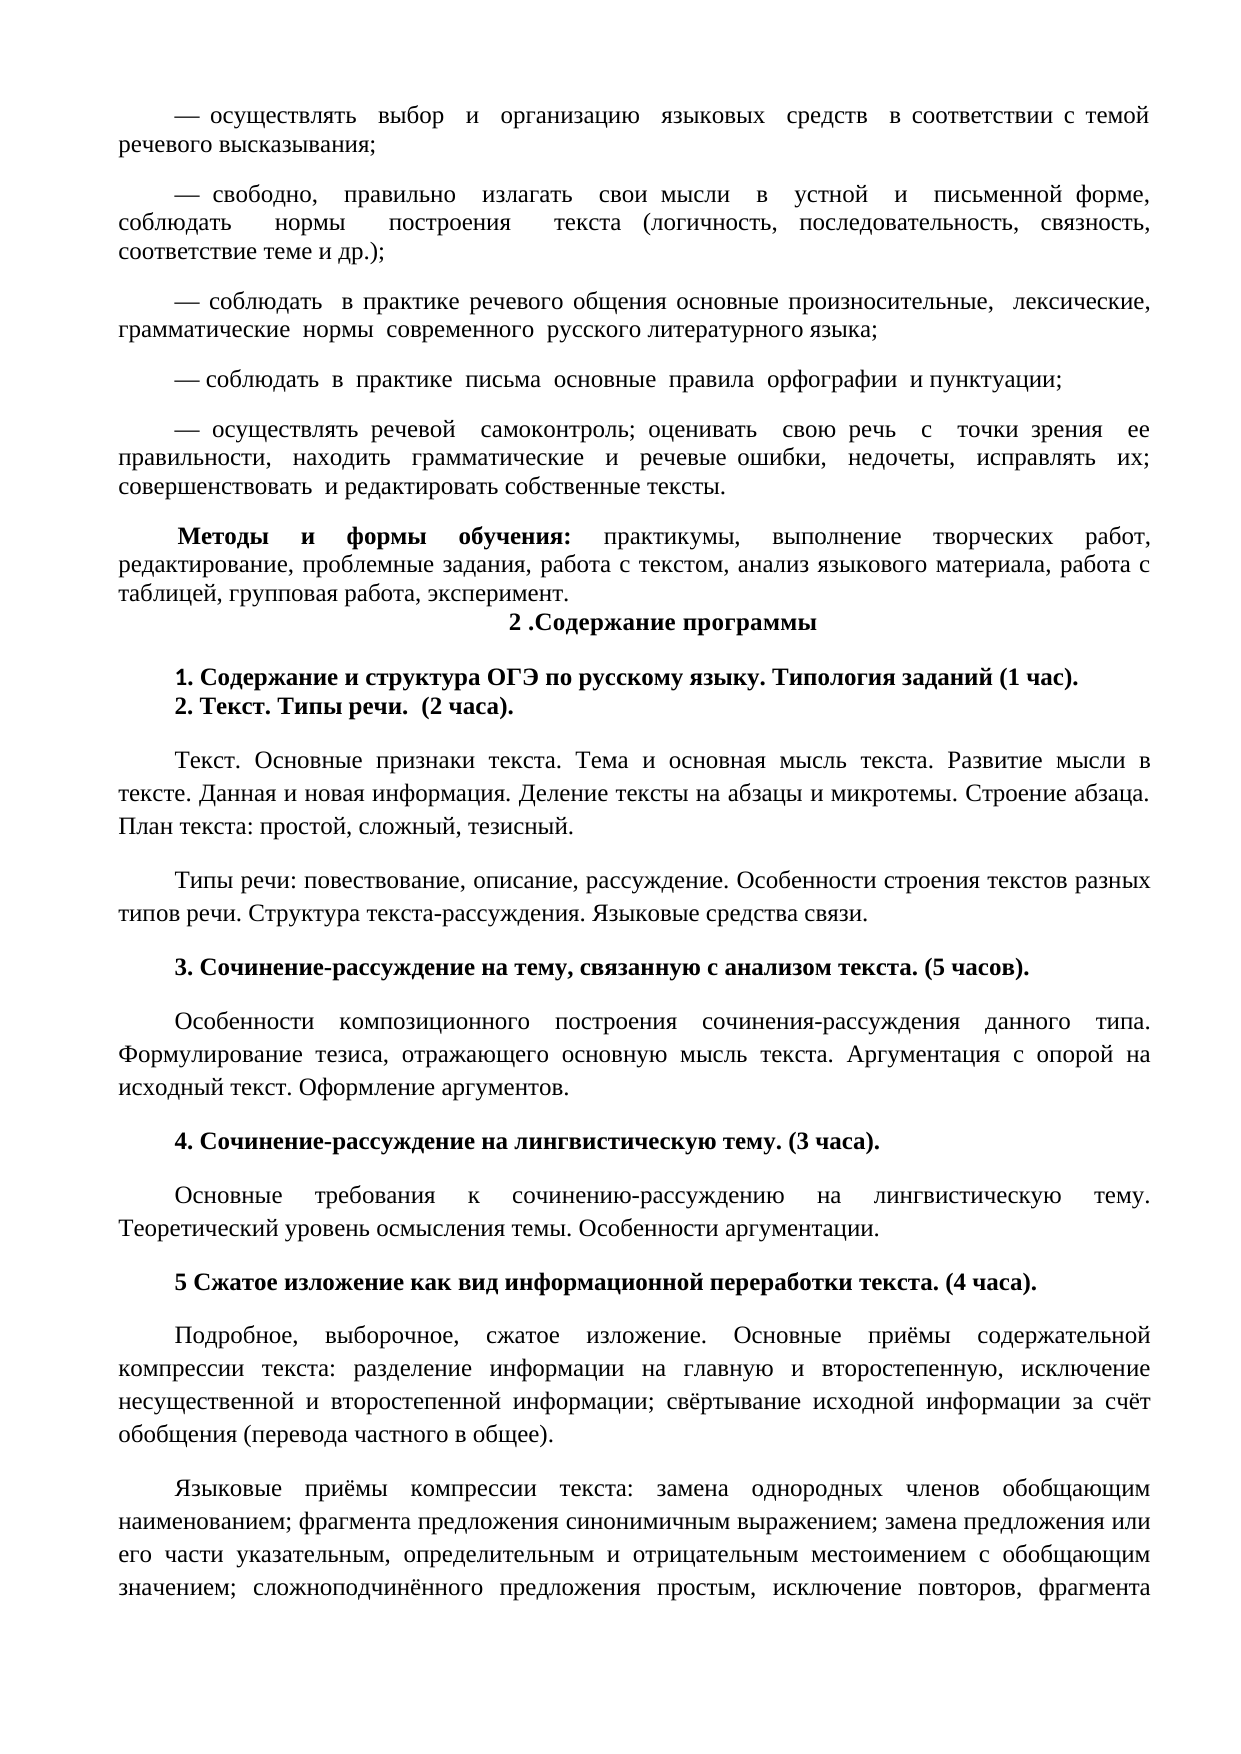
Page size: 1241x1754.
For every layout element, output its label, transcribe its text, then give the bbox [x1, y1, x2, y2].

text 1. Содержание и структура ОГЭ по русскому языку. Типология заданий (1 час). [118, 661, 1152, 691]
text 2 .Содержание программы [118, 607, 1152, 636]
text 2. Текст. Типы речи. (2 часа). [118, 691, 1152, 720]
text — осуществлять речевой самоконтроль; оценивать свою речь с точки зрения ее правильности, находить грамматические и речевые ошибки, недочеты, исправлять их; совершенствовать и редактировать собственные тексты. [118, 414, 1152, 500]
text Подробное, выборочное, сжатое изложение. Основные приёмы содержательной компрессии текста: разделение информации на главную и второстепенную, исключение несущественной и второстепенной информации; свёртывание исходной информации за счёт обобщения (перевода частного в общее). [118, 1320, 1152, 1448]
text — соблюдать в практике письма основные правила орфографии и пунктуации; [118, 364, 1152, 393]
text Типы речи: повествование, описание, рассуждение. Особенности строения текстов разных типов речи. Структура текста-рассуждения. Языковые средства связи. [118, 865, 1152, 927]
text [118, 1473, 1152, 1601]
text Основные требования к сочинению-рассуждению на лингвистическую тему. Теоретический уровень осмысления темы. Особенности аргументации. [118, 1180, 1152, 1241]
text Особенности композиционного построения сочинения-рассуждения данного типа. Формулирование тезиса, отражающего основную мысль текста. Аргументация с опорой на исходный текст. Оформление аргументов. [118, 1006, 1152, 1101]
text — свободно, правильно излагать свои мысли в устной и письменной форме, соблюдать нормы построения текста (логичность, последовательность, связность, соответствие теме и др.); [118, 179, 1152, 265]
text — соблюдать в практике речевого общения основные произносительные, лексические, грамматические нормы современного русского литературного языка; [118, 286, 1152, 343]
text 3. Сочинение-рассуждение на тему, связанную с анализом текста. (5 часов). [118, 952, 1152, 981]
text — осуществлять выбор и организацию языковых средств в соответствии с темой речевого высказывания; [118, 100, 1152, 158]
text 5 Сжатое изложение как вид информационной переработки текста. (4 часа). [118, 1267, 1152, 1295]
text Методы и формы обучения: практикумы, выполнение творческих работ, редактирование, проблемные задания, работа с текстом, анализ языкового материала, работа с таблицей, групповая работа, эксперимент. [118, 521, 1152, 607]
text Текст. Основные признаки текста. Тема и основная мысль текста. Развитие мысли в тексте. Данная и новая информация. Деление тексты на абзацы и микротемы. Строение абзаца. План текста: простой, сложный, тезисный. [118, 745, 1152, 840]
text 4. Сочинение-рассуждение на лингвистическую тему. (3 часа). [118, 1126, 1152, 1154]
